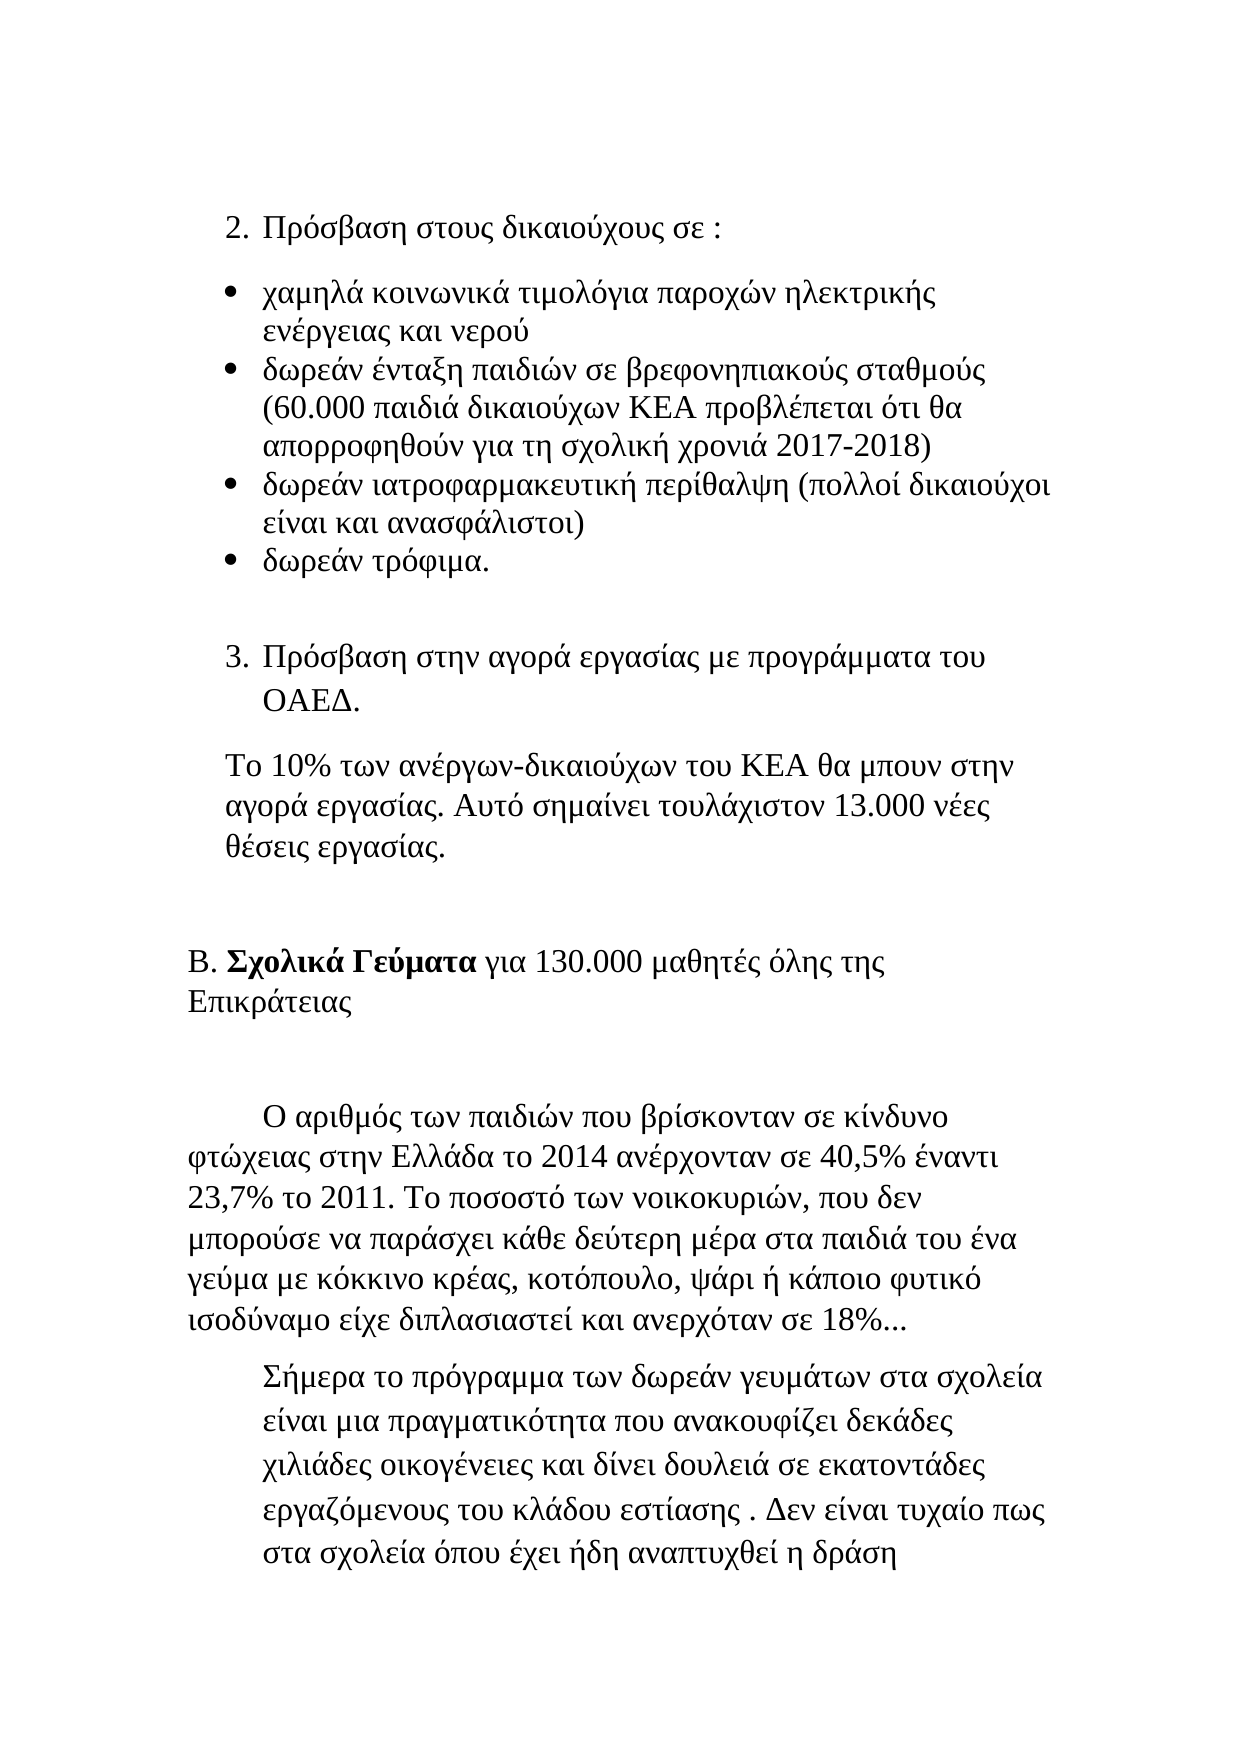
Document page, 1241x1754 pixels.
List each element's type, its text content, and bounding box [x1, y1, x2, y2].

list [262, 1357, 1053, 1571]
list χαμηλά κοινωνικά τιμολόγια παροχών ηλεκτρικής ενέργειας και νερού [225, 272, 1053, 349]
text Ο αριθμός των παιδιών που βρίσκονταν σε κίνδυνο φτώχειας στην Ελλάδα το 2014 ανέρχονταν σε 40,5% έναντι 23,7% το 2011. Το ποσοστό των νοικοκυριών, που δεν μπορούσε να παράσχει κάθε δεύτερη μέρα στα παιδιά του ένα γεύμα με κόκκινο κρέας, κοτόπουλο, ψάρι ή κάποιο φυτικό ισοδύναμο είχε διπλασιαστεί και ανερχόταν σε 18%... [187, 1096, 1053, 1338]
list Πρόσβαση στους δικαιούχους σε : [225, 207, 1053, 246]
list Πρόσβαση στην αγορά εργασίας με προγράμματα του ΟΑΕΔ. [225, 636, 1053, 718]
text Β. Σχολικά Γεύματα για 130.000 μαθητές όλης της Επικράτειας [187, 941, 1053, 1020]
text Το 10% των ανέργων-δικαιούχων του ΚΕΑ θα μπουν στην αγορά εργασίας. Αυτό σημαίνει τουλάχιστον 13.000 νέες θέσεις εργασίας. [225, 745, 1053, 865]
list δωρεάν ένταξη παιδιών σε βρεφονηπιακούς σταθμούς (60.000 παιδιά δικαιούχων ΚΕΑ προβλέπεται ότι θα απορροφηθούν για τη σχολική χρονιά 2017-2018) [225, 349, 1053, 464]
list δωρεάν τρόφιμα. [225, 541, 1053, 579]
list δωρεάν ιατροφαρμακευτική περίθαλψη (πολλοί δικαιούχοι είναι και ανασφάλιστοι) [225, 464, 1053, 541]
